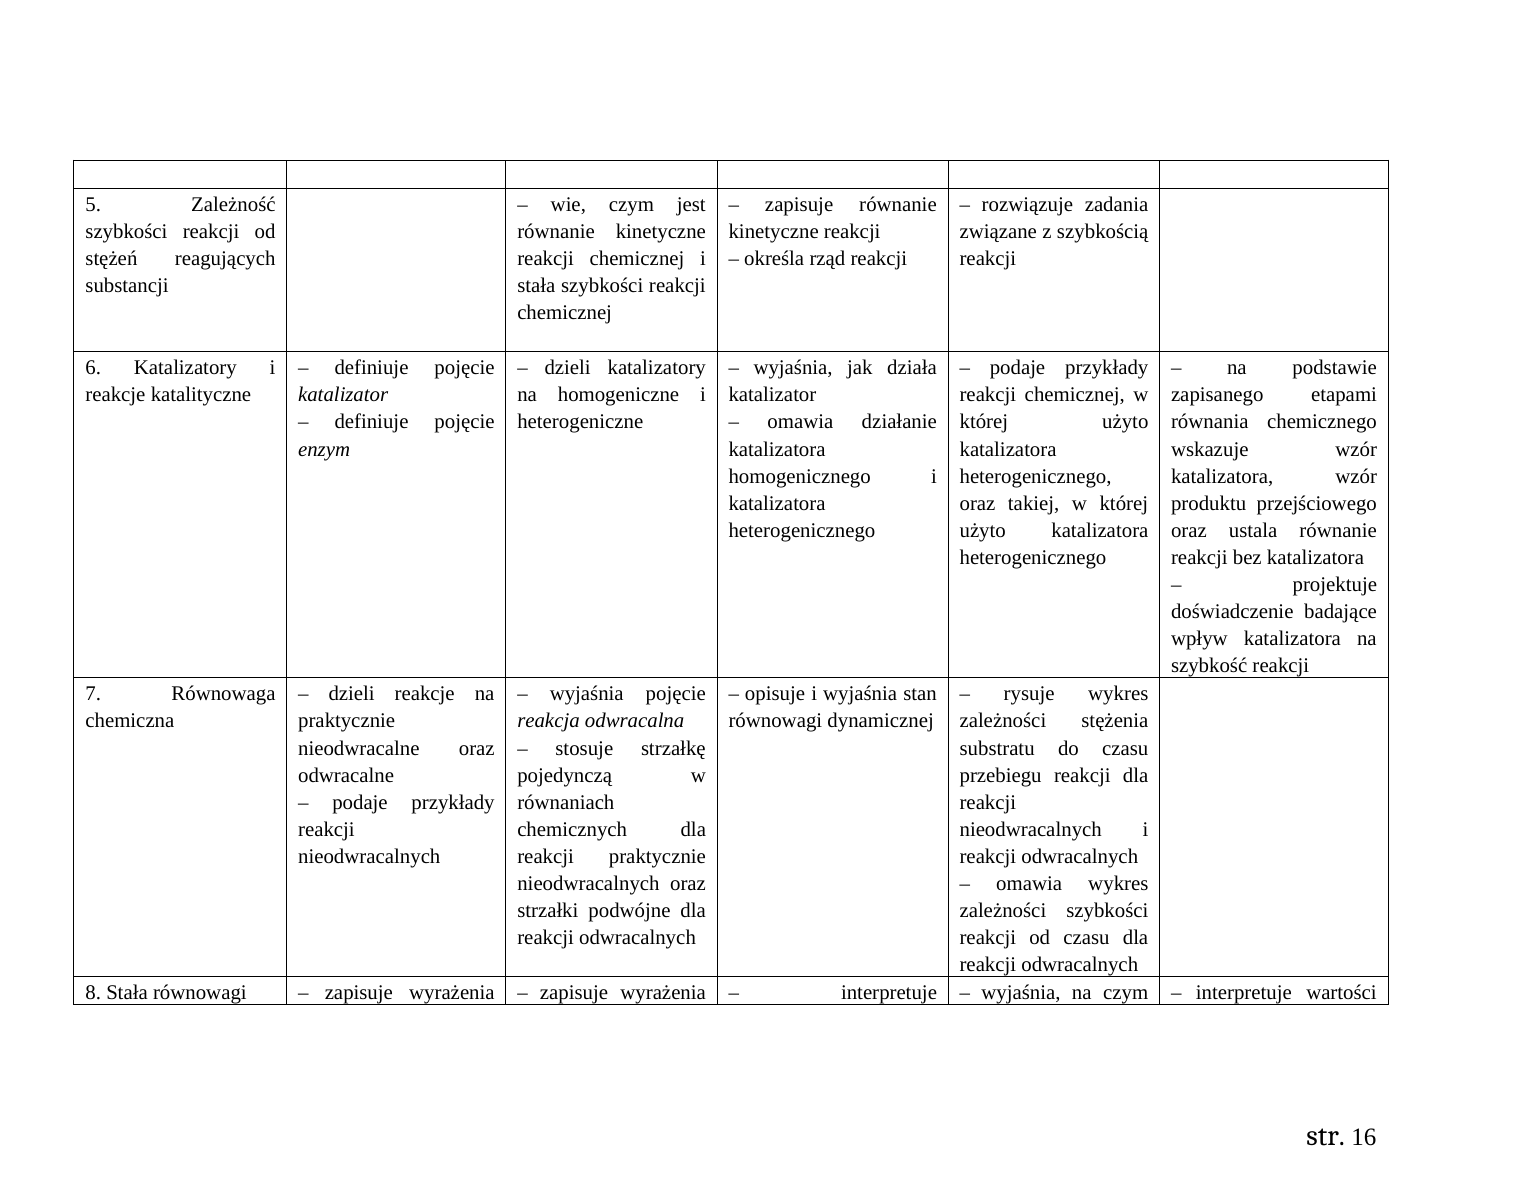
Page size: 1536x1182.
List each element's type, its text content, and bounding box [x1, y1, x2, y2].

table_cell 7. Równowaga chemiczna [74, 678, 286, 976]
table_cell [1160, 189, 1388, 351]
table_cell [506, 977, 717, 1004]
table_cell – wyjaśnia pojęcie reakcja odwracalna – stosuje strzałkę pojedynczą w równaniach chemicznych dla reakcji praktycznie nieodwracalnych oraz strzałki podwójne dla reakcji odwracalnych [506, 678, 717, 976]
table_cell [718, 977, 948, 1004]
table_cell – dzieli katalizatory na homogeniczne i heterogeniczne [506, 352, 717, 677]
table_cell – rysuje wykres zależności stężenia substratu do czasu przebiegu reakcji dla reakcji nieodwracalnych i reakcji odwracalnych – omawia wykres zależności szybkości reakcji od czasu dla reakcji odwracalnych [949, 678, 1159, 976]
table_cell – wyjaśnia, jak działa katalizator – omawia działanie katalizatora homogenicznego i katalizatora heterogenicznego [718, 352, 948, 677]
table_cell – na podstawie zapisanego etapami równania chemicznego wskazuje wzór katalizatora, wzór produktu przejściowego oraz ustala równanie reakcji bez katalizatora – projektuje doświadczenie badające wpływ katalizatora na szybkość reakcji [1160, 352, 1388, 677]
table_cell [287, 189, 505, 351]
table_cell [287, 161, 505, 188]
table_cell – opisuje i wyjaśnia stan równowagi dynamicznej [718, 678, 948, 976]
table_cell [949, 977, 1159, 1004]
table_cell [1160, 678, 1388, 976]
table_cell 5. Zależność szybkości reakcji od stężeń reagujących substancji [74, 189, 286, 351]
table_cell – dzieli reakcje na praktycznie nieodwracalne oraz odwracalne – podaje przykłady reakcji nieodwracalnych [287, 678, 505, 976]
table_cell – zapisuje równanie kinetyczne reakcji – określa rząd reakcji [718, 189, 948, 351]
table_cell – definiuje pojęcie katalizator – definiuje pojęcie enzym [287, 352, 505, 677]
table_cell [1160, 977, 1388, 1004]
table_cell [1160, 161, 1388, 188]
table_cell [718, 161, 948, 188]
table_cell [287, 977, 505, 1004]
table_cell – podaje przykłady reakcji chemicznej, w której użyto katalizatora heterogenicznego, oraz takiej, w której użyto katalizatora heterogenicznego [949, 352, 1159, 677]
table_cell – wie, czym jest równanie kinetyczne reakcji chemicznej i stała szybkości reakcji chemicznej [506, 189, 717, 351]
table_cell 8. Stała równowagi [74, 977, 286, 1004]
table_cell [506, 161, 717, 188]
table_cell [949, 161, 1159, 188]
table_cell 6. Katalizatory i reakcje katalityczne [74, 352, 286, 677]
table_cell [74, 161, 286, 188]
table_cell – rozwiązuje zadania związane z szybkością reakcji [949, 189, 1159, 351]
